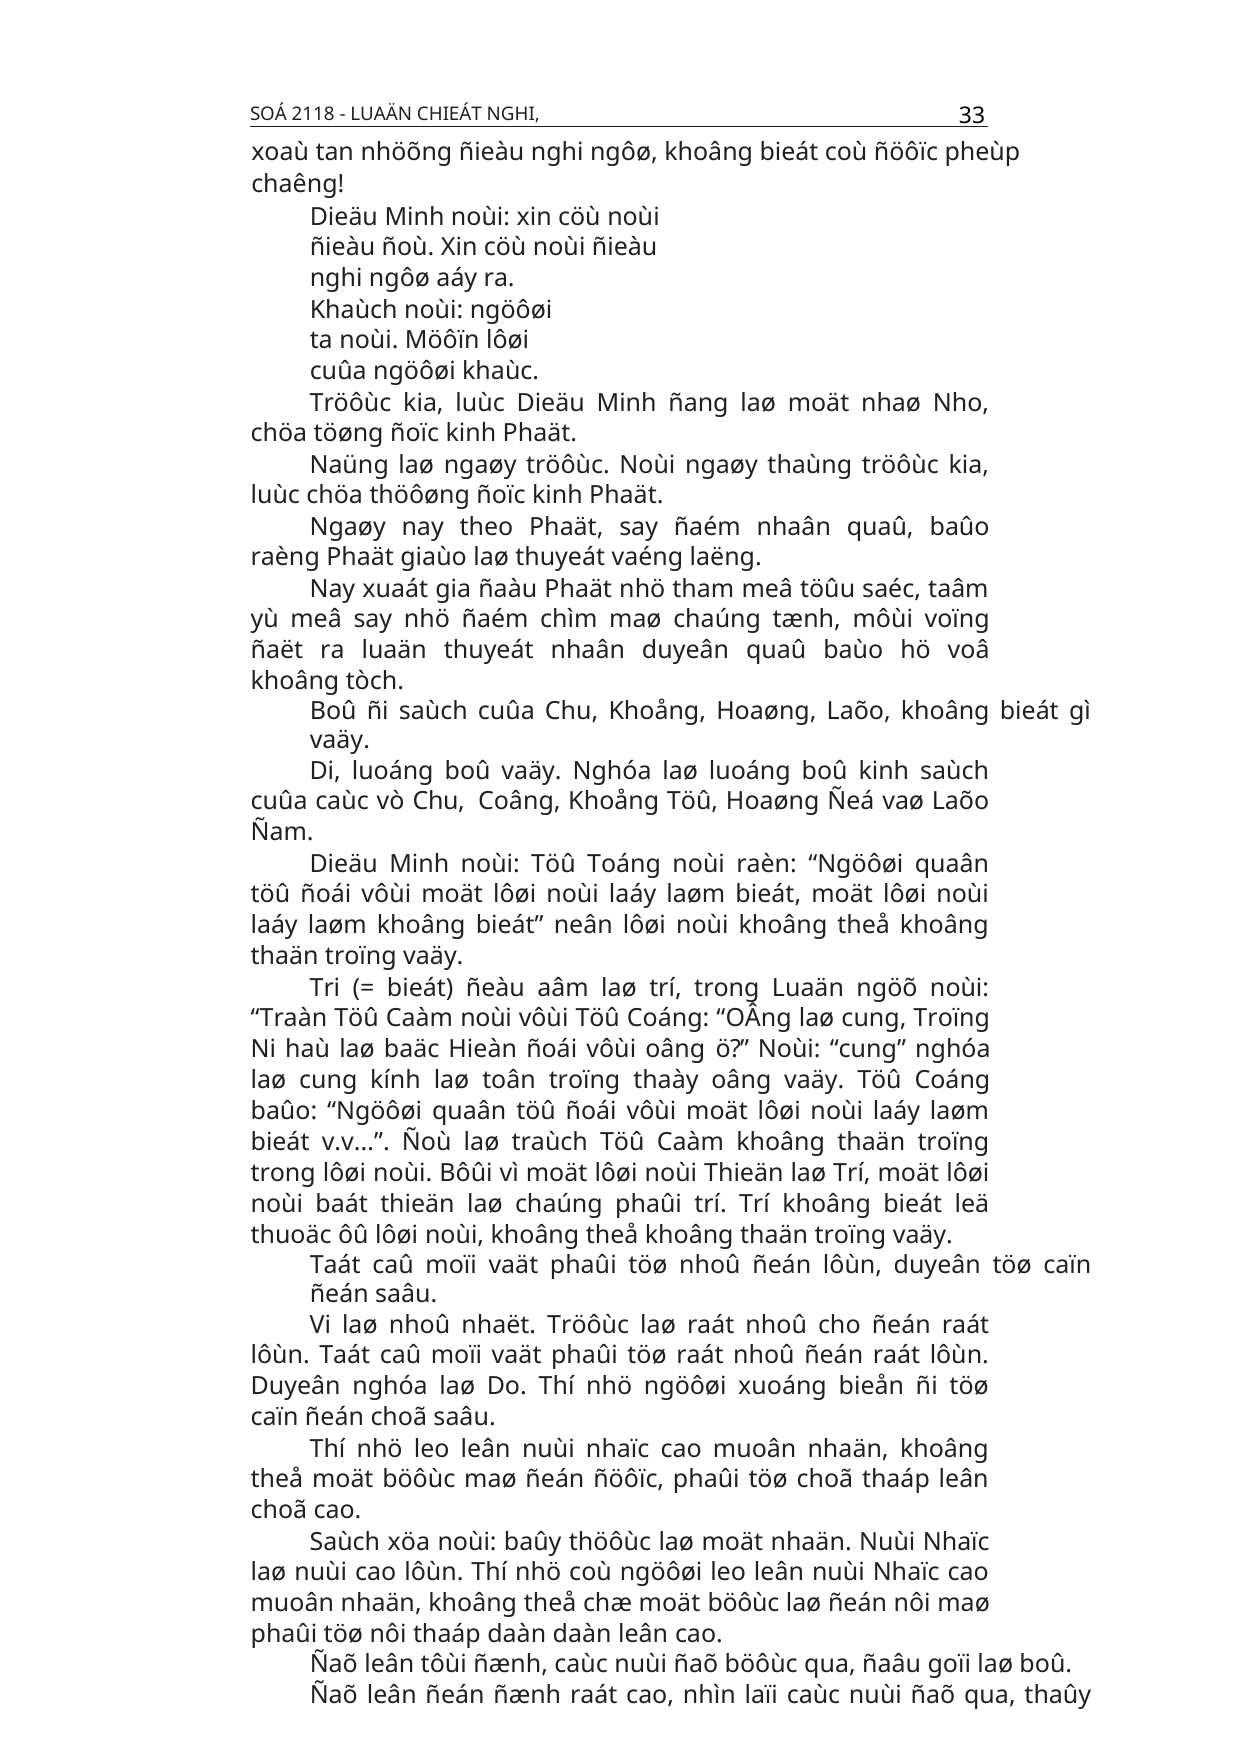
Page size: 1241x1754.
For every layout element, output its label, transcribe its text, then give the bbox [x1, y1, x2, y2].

text Ñaõ leân tôùi ñænh, caùc nuùi ñaõ böôùc qua, ñaâu goïi laø boû. [309, 1650, 1092, 1678]
text Boû ñi saùch cuûa Chu, Khoång, Hoaøng, Laõo, khoâng bieát gì vaäy. [309, 697, 1092, 754]
text Tröôùc kia, luùc Dieäu Minh ñang laø moät nhaø Nho, chöa töøng ñoïc kinh Phaät. [250, 387, 990, 448]
text Saùch xöa noùi: baûy thöôùc laø moät nhaän. Nuùi Nhaïc laø nuùi cao lôùn. Thí nhö coù ngöôøi leo leân nuùi Nhaïc cao muoân nhaän, khoâng theå chæ moät böôùc laø ñeán nôi maø phaûi töø nôi thaáp daàn daàn leân cao. [250, 1526, 990, 1650]
text Taát caû moïi vaät phaûi töø nhoû ñeán lôùn, duyeân töø caïn ñeán saâu. [309, 1251, 1092, 1308]
text Naüng laø ngaøy tröôùc. Noùi ngaøy thaùng tröôùc kia, luùc chöa thöôøng ñoïc kinh Phaät. [250, 448, 990, 511]
text Tri (= bieát) ñeàu aâm laø trí, trong Luaän ngöõ noùi: “Traàn Töû Caàm noùi vôùi Töû Coáng: “OÂng laø cung, Troïng Ni haù laø baäc Hieàn ñoái vôùi oâng ö?” Noùi: “cung” nghóa laø cung kính laø toân troïng thaày oâng vaäy. Töû Coáng baûo: “Ngöôøi quaân töû ñoái vôùi moät lôøi noùi laáy laøm bieát v.v...”. Ñoù laø traùch Töû Caàm khoâng thaän troïng trong lôøi noùi. Bôûi vì moät lôøi noùi Thieän laø Trí, moät lôøi noùi baát thieän laø chaúng phaûi trí. Trí khoâng bieát leä thuoäc ôû lôøi noùi, khoâng theå khoâng thaän troïng vaäy. [250, 972, 990, 1251]
text Dieäu Minh noùi: xin cöù noùi ñieàu ñoù. Xin cöù noùi ñieàu nghi ngôø aáy ra. [309, 201, 673, 293]
text Thí nhö leo leân nuùi nhaïc cao muoân nhaän, khoâng theå moät böôùc maø ñeán ñöôïc, phaûi töø choã thaáp leân choã cao. [250, 1433, 990, 1526]
text Ngaøy nay theo Phaät, say ñaém nhaân quaû, baûo raèng Phaät giaùo laø thuyeát vaéng laëng. [250, 511, 990, 572]
text Di, luoáng boû vaäy. Nghóa laø luoáng boû kinh saùch cuûa caùc vò Chu, Coâng, Khoång Töû, Hoaøng Ñeá vaø Laõo Ñam. [250, 754, 990, 847]
text Nay xuaát gia ñaàu Phaät nhö tham meâ töûu saéc, taâm yù meâ say nhö ñaém chìm maø chaúng tænh, môùi voïng ñaët ra luaän thuyeát nhaân duyeân quaû baùo hö voâ khoâng tòch. [250, 572, 990, 697]
text xoaù tan nhöõng ñieàu nghi ngôø, khoâng bieát coù ñöôïc pheùp chaêng! [251, 134, 1092, 199]
text Dieäu Minh noùi: Töû Toáng noùi raèn: “Ngöôøi quaân töû ñoái vôùi moät lôøi noùi laáy laøm bieát, moät lôøi noùi laáy laøm khoâng bieát” neân lôøi noùi khoâng theå khoâng thaän troïng vaäy. [250, 847, 990, 972]
text Khaùch noùi: ngöôøi ta noùi. Möôïn lôøi cuûa ngöôøi khaùc. [309, 293, 578, 387]
text Vi laø nhoû nhaët. Tröôùc laø raát nhoû cho ñeán raát lôùn. Taát caû moïi vaät phaûi töø raát nhoû ñeán raát lôùn. Duyeân nghóa laø Do. Thí nhö ngöôøi xuoáng bieån ñi töø caïn ñeán choã saâu. [250, 1308, 990, 1433]
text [309, 1678, 1092, 1710]
